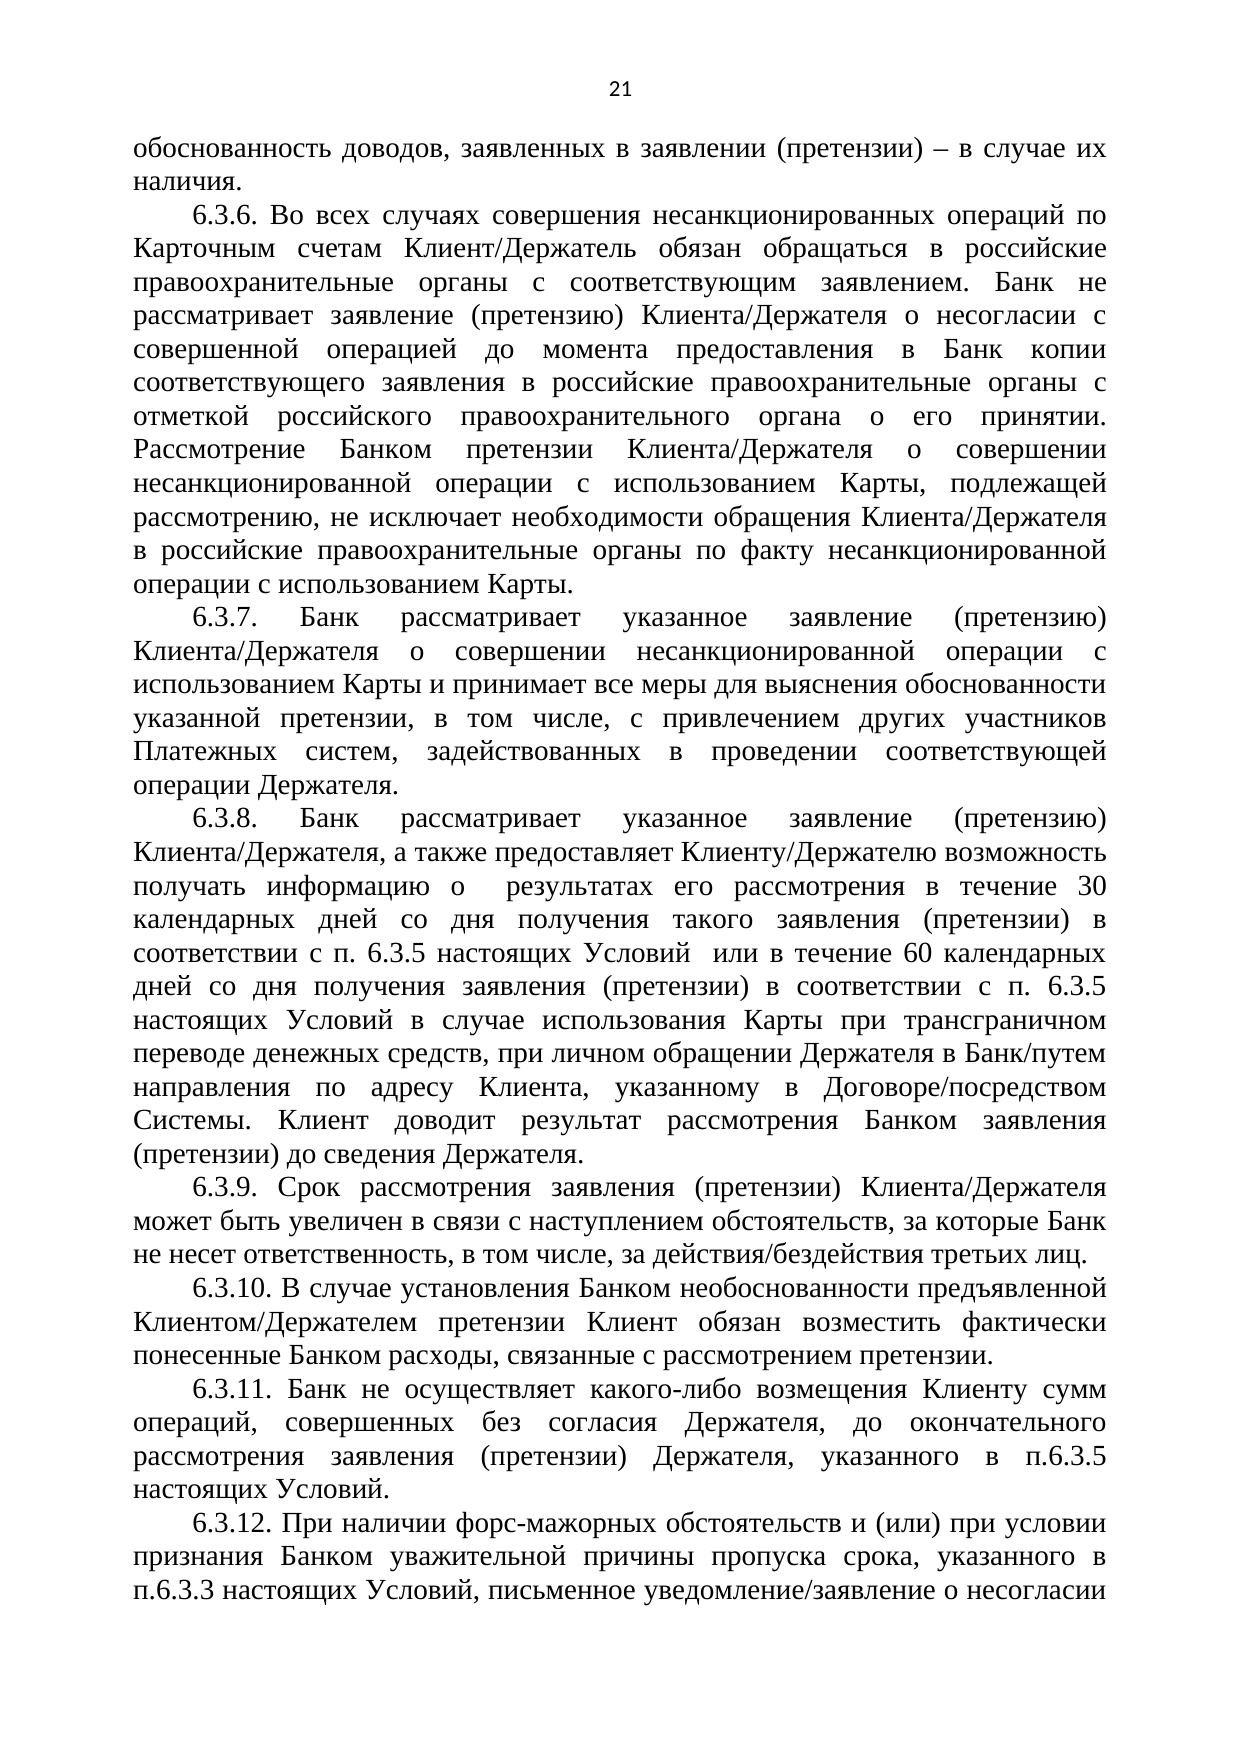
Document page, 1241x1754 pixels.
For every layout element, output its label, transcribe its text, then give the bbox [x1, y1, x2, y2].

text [133, 130, 1107, 197]
text 6.3.10. В случае установления Банком необоснованности предъявленной Клиентом/Держателем претензии Клиент обязан возместить фактически понесенные Банком расходы, связанные с рассмотрением претензии. [133, 1270, 1107, 1371]
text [133, 1505, 1107, 1606]
text 6.3.7. Банк рассматривает указанное заявление (претензию) Клиента/Держателя о совершении несанкционированной операции с использованием Карты и принимает все меры для выяснения обоснованности указанной претензии, в том числе, с привлечением других участников Платежных систем, задействованных в проведении соответствующей операции Держателя. [133, 599, 1107, 801]
text 6.3.8. Банк рассматривает указанное заявление (претензию) Клиента/Держателя, а также предоставляет Клиенту/Держателю возможность получать информацию о результатах его рассмотрения в течение 30 календарных дней со дня получения такого заявления (претензии) в соответствии с п. 6.3.5 настоящих Условий или в течение 60 календарных дней со дня получения заявления (претензии) в соответствии с п. 6.3.5 настоящих Условий в случае использования Карты при трансграничном переводе денежных средств, при личном обращении Держателя в Банк/путем направления по адресу Клиента, указанному в Договоре/посредством Системы. Клиент доводит результат рассмотрения Банком заявления (претензии) до сведения Держателя. [133, 801, 1107, 1169]
text 6.3.9. Срок рассмотрения заявления (претензии) Клиента/Держателя может быть увеличен в связи с наступлением обстоятельств, за которые Банк не несет ответственность, в том числе, за действия/бездействия третьих лиц. [133, 1169, 1107, 1270]
text 6.3.6. Во всех случаях совершения несанкционированных операций по Карточным счетам Клиент/Держатель обязан обращаться в российские правоохранительные органы с соответствующим заявлением. Банк не рассматривает заявление (претензию) Клиента/Держателя о несогласии с совершенной операцией до момента предоставления в Банк копии соответствующего заявления в российские правоохранительные органы с отметкой российского правоохранительного органа о его принятии. Рассмотрение Банком претензии Клиента/Держателя о совершении несанкционированной операции с использованием Карты, подлежащей рассмотрению, не исключает необходимости обращения Клиента/Держателя в российские правоохранительные органы по факту несанкционированной операции с использованием Карты. [133, 197, 1107, 599]
text 6.3.11. Банк не осуществляет какого-либо возмещения Клиенту сумм операций, совершенных без согласия Держателя, до окончательного рассмотрения заявления (претензии) Держателя, указанного в п.6.3.5 настоящих Условий. [133, 1371, 1107, 1505]
